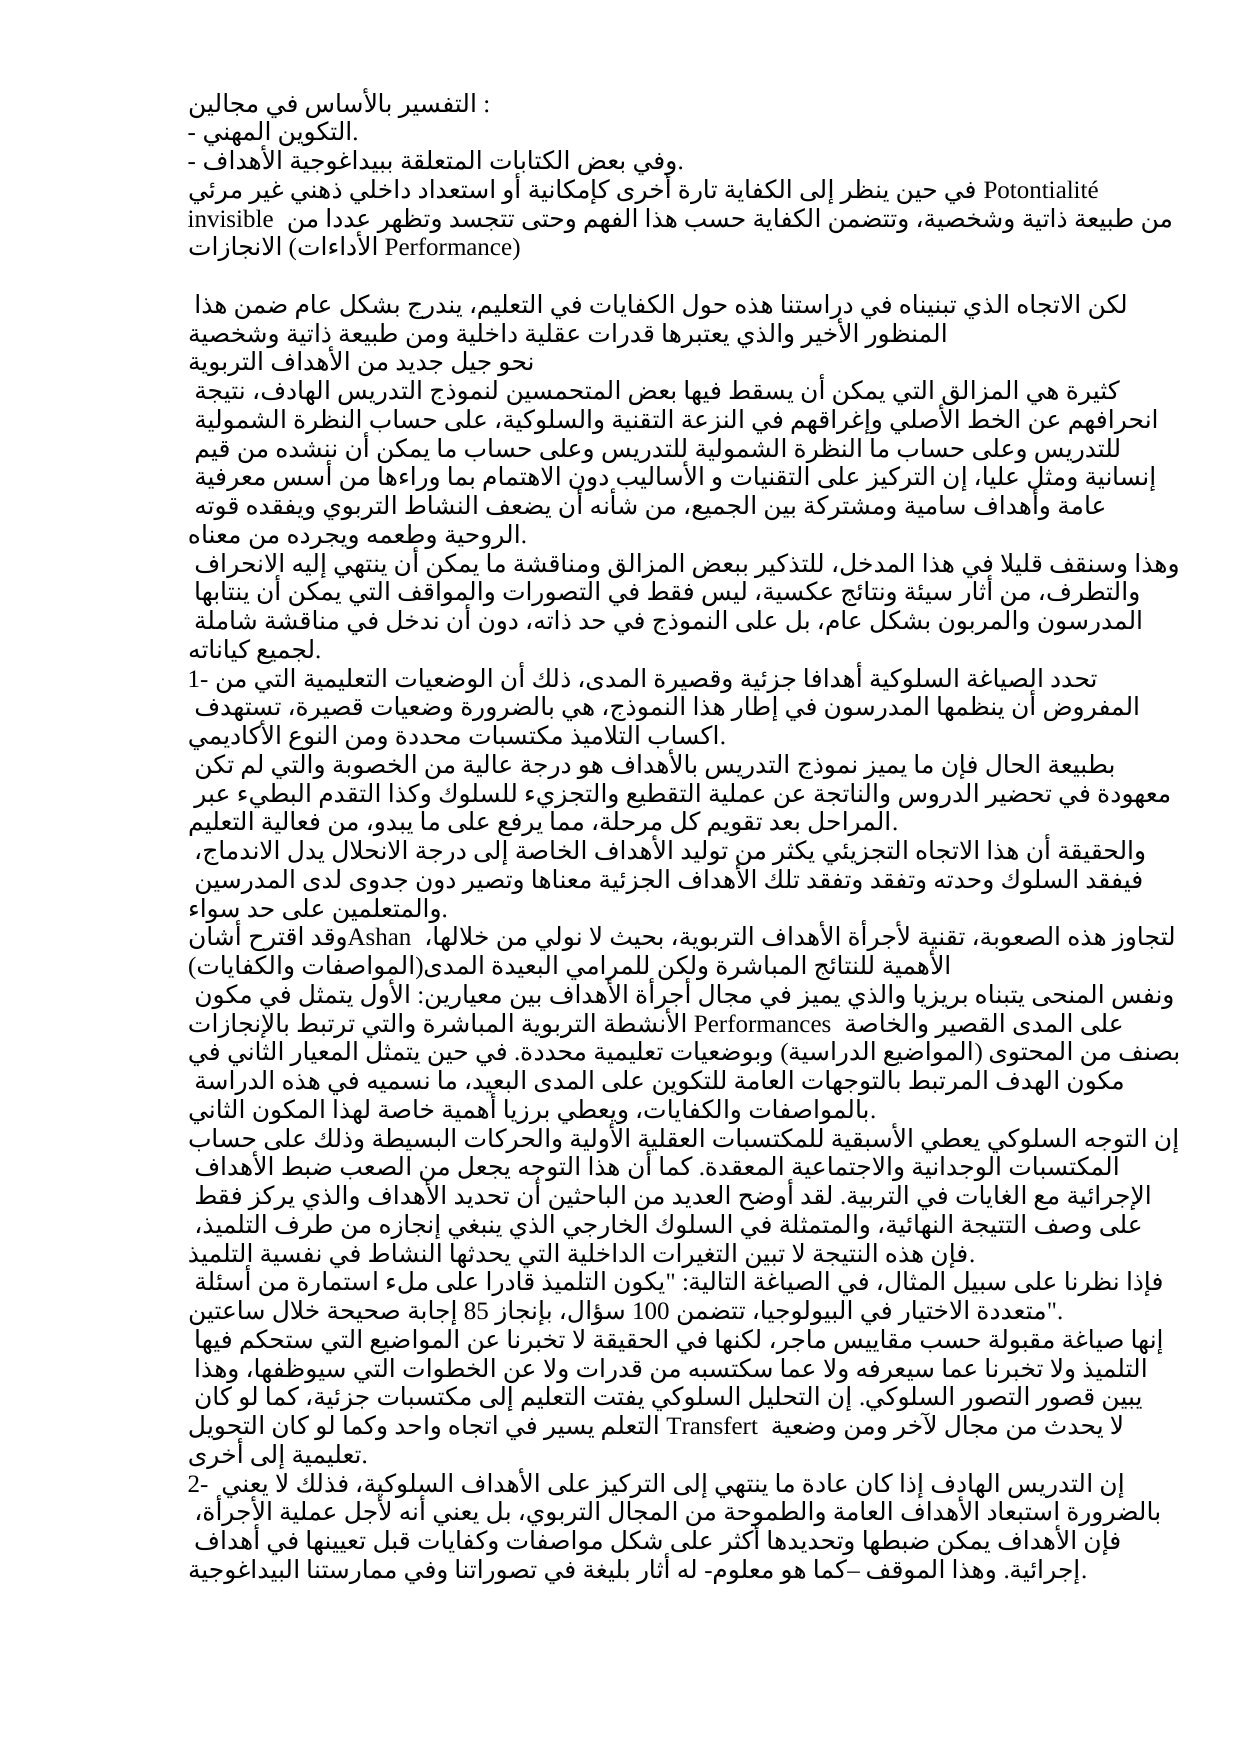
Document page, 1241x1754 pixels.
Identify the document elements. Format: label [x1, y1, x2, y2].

text [187, 89, 1181, 1584]
